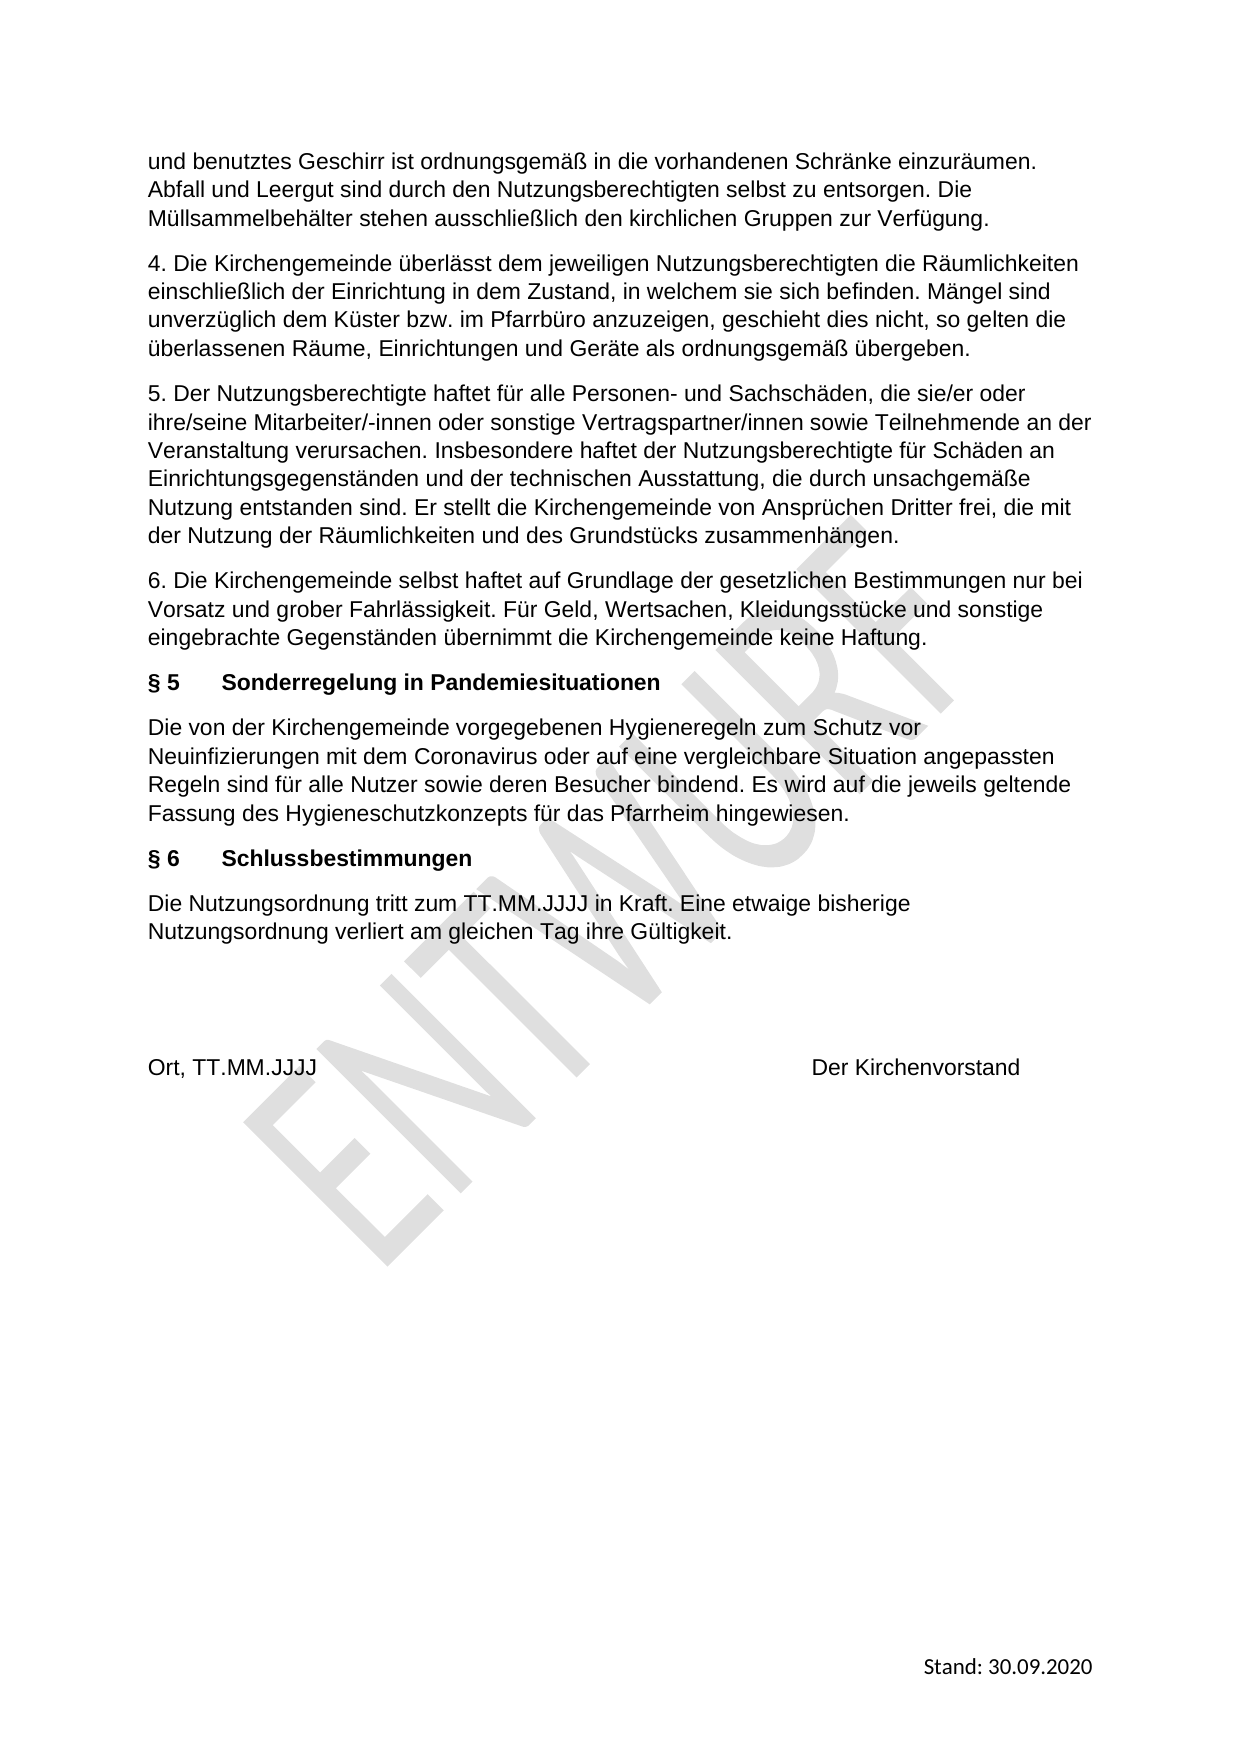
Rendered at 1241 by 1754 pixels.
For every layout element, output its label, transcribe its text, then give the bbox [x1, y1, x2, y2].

text Die von der Kirchengemeinde vorgegebenen Hygieneregeln zum Schutz vor Neuinfizierungen mit dem Coronavirus oder auf eine vergleichbare Situation angepassten Regeln sind für alle Nutzer sowie deren Besucher bindend. Es wird auf die jeweils geltende Fassung des Hygieneschutzkonzepts für das Pfarrheim hingewiesen. [148, 714, 1093, 826]
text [148, 148, 1093, 231]
text 5. Der Nutzungsberechtigte haftet für alle Personen- und Sachschäden, die sie/er oder ihre/seine Mitarbeiter/-innen oder sonstige Vertragspartner/innen sowie Teilnehmende an der Veranstaltung verursachen. Insbesondere haftet der Nutzungsberechtigte für Schäden an Einrichtungsgegenständen und der technischen Ausstattung, die durch unsachgemäße Nutzung entstanden sind. Er stellt die Kirchengemeinde von Ansprüchen Dritter frei, die mit der Nutzung der Räumlichkeiten und des Grundstücks zusammenhängen. [148, 380, 1093, 548]
text Ort, TT.MM.JJJJ Der Kirchenvorstand [148, 1054, 1093, 1080]
text § 5 Sonderregelung in Pandemiesituationen [148, 669, 1093, 696]
text § 6 Schlussbestimmungen [148, 845, 1093, 871]
text 4. Die Kirchengemeinde überlässt dem jeweiligen Nutzungsberechtigten die Räumlichkeiten einschließlich der Einrichtung in dem Zustand, in welchem sie sich befinden. Mängel sind unverzüglich dem Küster bzw. im Pfarrbüro anzuzeigen, geschieht dies nicht, so gelten die überlassenen Räume, Einrichtungen und Geräte als ordnungsgemäß übergeben. [148, 249, 1093, 361]
text Die Nutzungsordnung tritt zum TT.MM.JJJJ in Kraft. Eine etwaige bisherige Nutzungsordnung verliert am gleichen Tag ihre Gültigkeit. [148, 890, 1093, 945]
text 6. Die Kirchengemeinde selbst haftet auf Grundlage der gesetzlichen Bestimmungen nur bei Vorsatz und grober Fahrlässigkeit. Für Geld, Wertsachen, Kleidungsstücke und sonstige eingebrachte Gegenständen übernimmt die Kirchengemeinde keine Haftung. [148, 567, 1093, 651]
